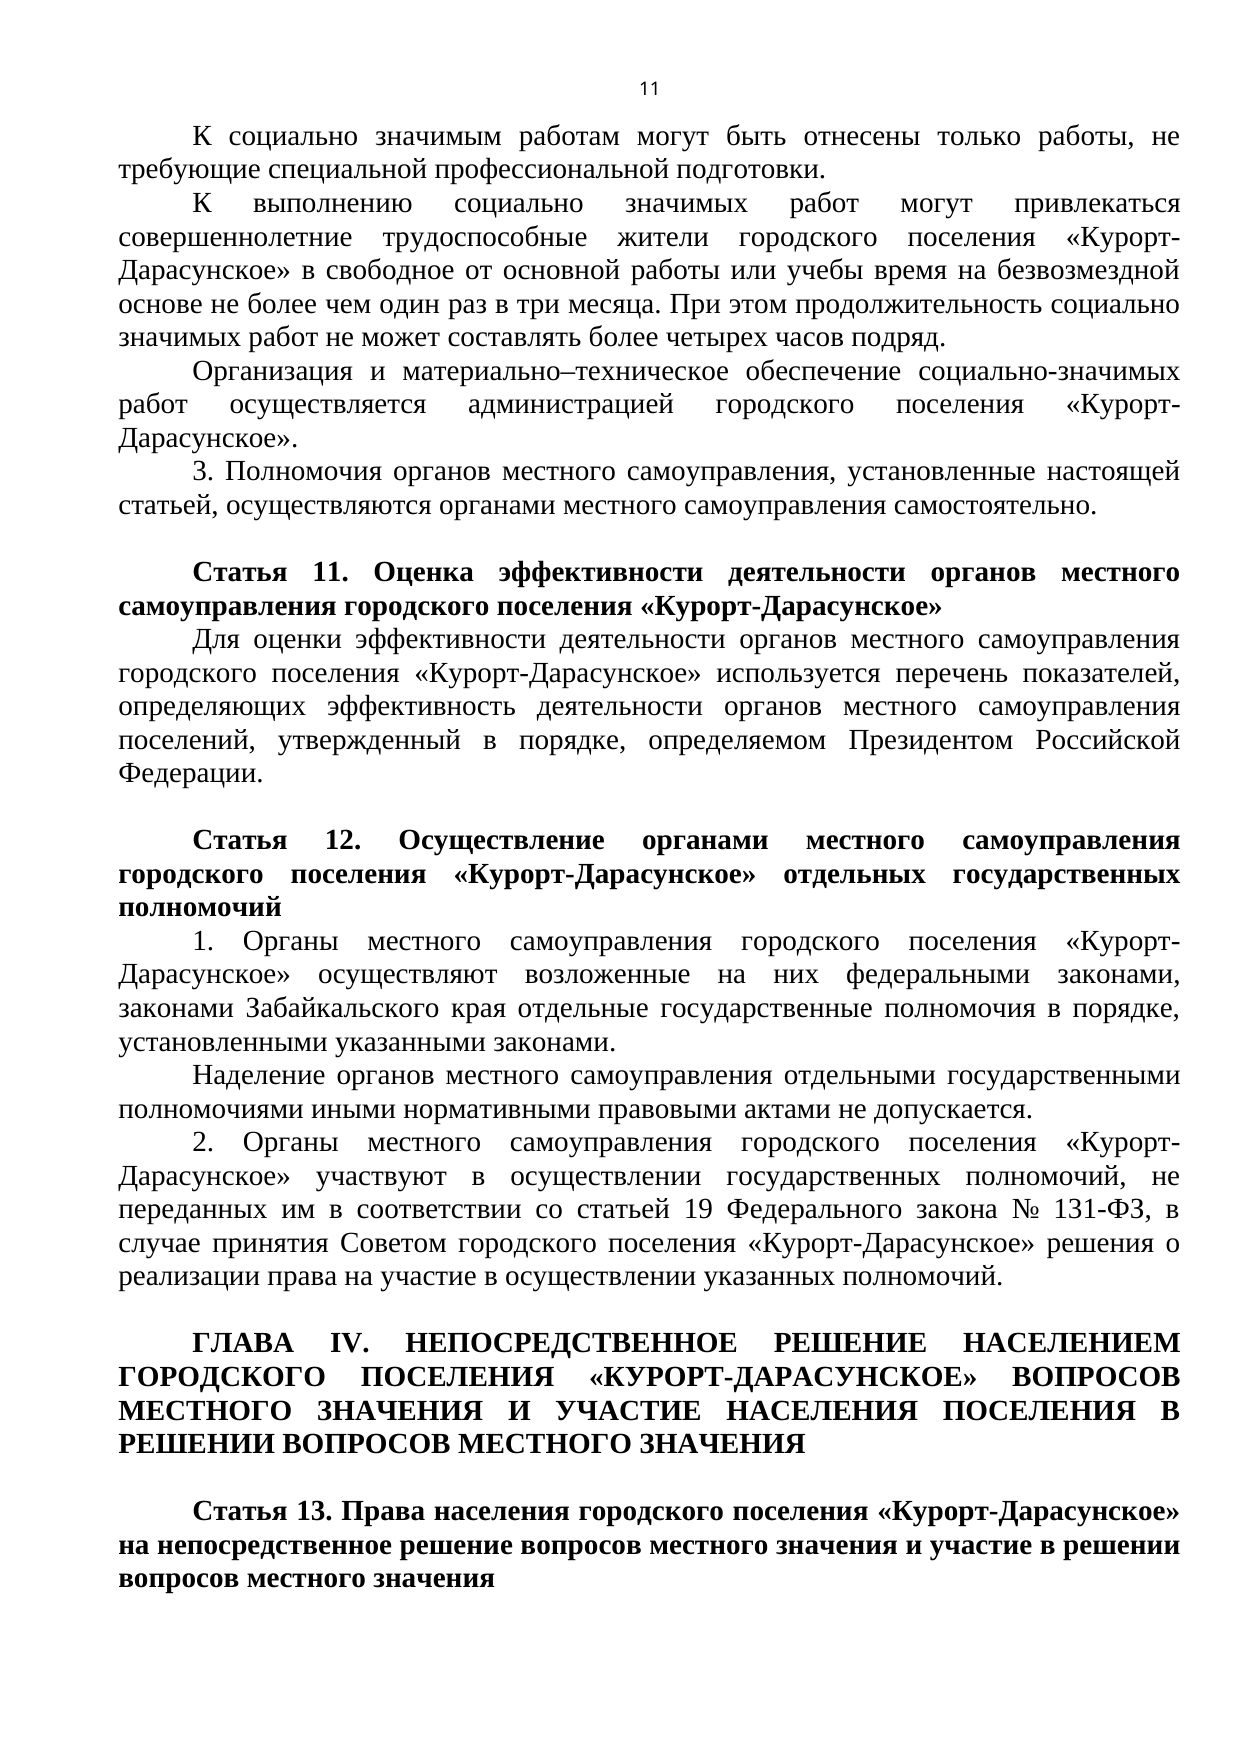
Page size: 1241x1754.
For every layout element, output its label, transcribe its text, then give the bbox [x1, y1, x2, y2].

text ГЛАВА IV. НЕПОСРЕДСТВЕННОЕ РЕШЕНИЕ НАСЕЛЕНИЕМ ГОРОДСКОГО ПОСЕЛЕНИЯ «КУРОРТ-ДАРАСУНСКОЕ» ВОПРОСОВ МЕСТНОГО ЗНАЧЕНИЯ И УЧАСТИЕ НАСЕЛЕНИЯ ПОСЕЛЕНИЯ В РЕШЕНИИ ВОПРОСОВ МЕСТНОГО ЗНАЧЕНИЯ [118, 1326, 1181, 1460]
text Для оценки эффективности деятельности органов местного самоуправления городского поселения «Курорт-Дарасунское» используется перечень показателей, определяющих эффективность деятельности органов местного самоуправления поселений, утвержденный в порядке, определяемом Президентом Российской Федерации. [118, 621, 1181, 789]
text К выполнению социально значимых работ могут привлекаться совершеннолетние трудоспособные жители городского поселения «Курорт-Дарасунское» в свободное от основной работы или учебы время на безвозмездной основе не более чем один раз в три месяца. При этом продолжительность социально значимых работ не может составлять более четырех часов подряд. [118, 185, 1181, 353]
text 3. Полномочия органов местного самоуправления, установленные настоящей статьей, осуществляются органами местного самоуправления самостоятельно. [118, 453, 1181, 521]
text Организация и материально–техническое обеспечение социально-значимых работ осуществляется администрацией городского поселения «Курорт-Дарасунское». [118, 353, 1181, 453]
text Статья 13. Права населения городского поселения «Курорт-Дарасунское» на непосредственное решение вопросов местного значения и участие в решении вопросов местного значения [118, 1493, 1181, 1594]
text 1. Органы местного самоуправления городского поселения «Курорт-Дарасунское» осуществляют возложенные на них федеральными законами, законами Забайкальского края отдельные государственные полномочия в порядке, установленными указанными законами. [118, 923, 1181, 1057]
text К социально значимым работам могут быть отнесены только работы, не требующие специальной профессиональной подготовки. [118, 118, 1181, 185]
text Статья 11. Оценка эффективности деятельности органов местного самоуправления городского поселения «Курорт-Дарасунское» [118, 554, 1181, 621]
text Наделение органов местного самоуправления отдельными государственными полномочиями иными нормативными правовыми актами не допускается. [118, 1057, 1181, 1124]
text 2. Органы местного самоуправления городского поселения «Курорт-Дарасунское» участвуют в осуществлении государственных полномочий, не переданных им в соответствии со статьей 19 Федерального закона № 131-ФЗ, в случае принятия Советом городского поселения «Курорт-Дарасунское» решения о реализации права на участие в осуществлении указанных полномочий. [118, 1124, 1181, 1292]
text Статья 12. Осуществление органами местного самоуправления городского поселения «Курорт-Дарасунское» отдельных государственных полномочий [118, 822, 1181, 923]
